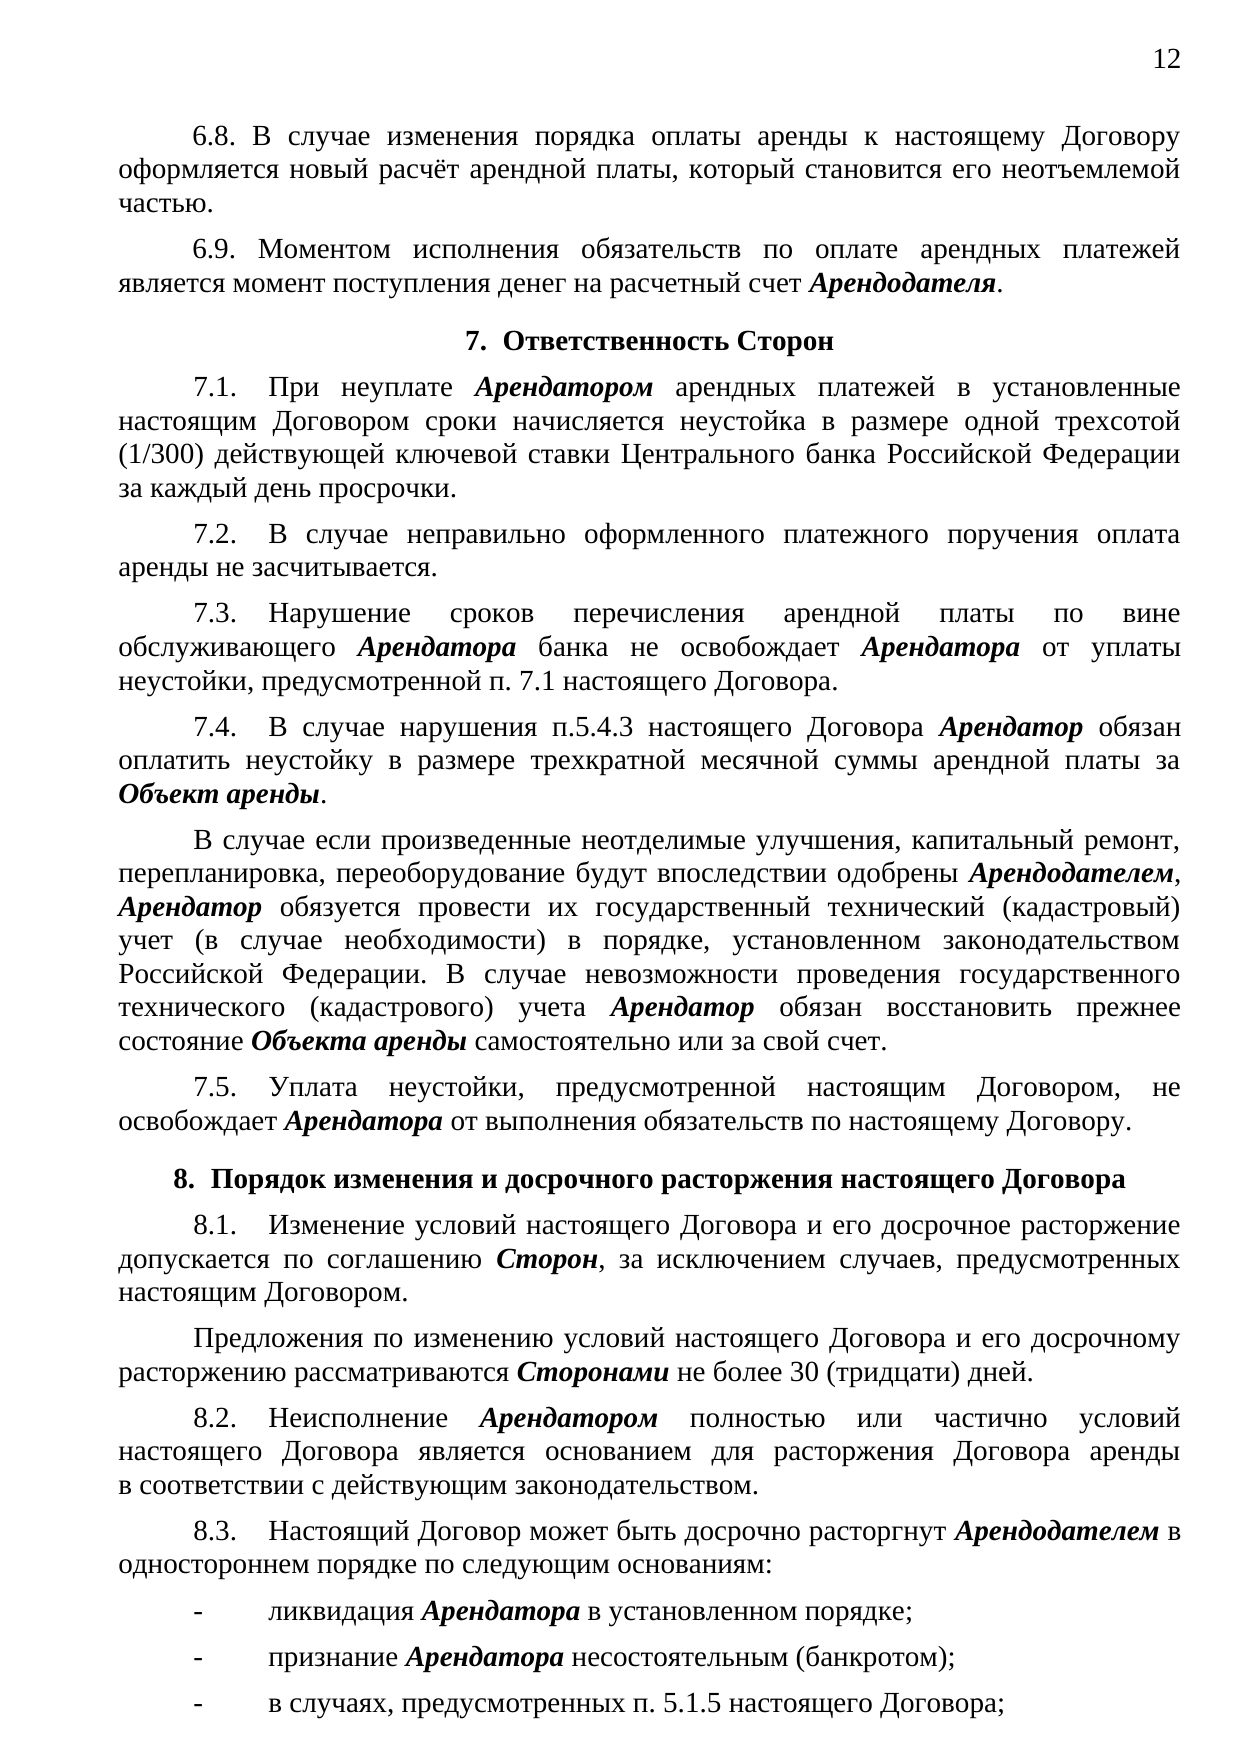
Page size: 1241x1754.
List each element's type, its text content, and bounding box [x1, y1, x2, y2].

list Настоящий Договор может быть досрочно расторгнут Арендодателем в одностороннем порядке по следующим основаниям: [118, 1513, 1181, 1580]
list Уплата неустойки, предусмотренной настоящим Договором, не освобождает Арендатора от выполнения обязательств по настоящему Договору. [118, 1069, 1181, 1136]
subtitle Порядок изменения и досрочного расторжения настоящего Договора [118, 1161, 1181, 1195]
text 6.8. В случае изменения порядка оплаты аренды к настоящему Договору оформляется новый расчёт арендной платы, который становится его неотъемлемой частью. [118, 118, 1181, 219]
list Нарушение сроков перечисления арендной платы по вине обслуживающего Арендатора банка не освобождает Арендатора от уплаты неустойки, предусмотренной п. 7.1 настоящего Договора. [118, 596, 1181, 696]
text В случае если произведенные неотделимые улучшения, капитальный ремонт, перепланировка, переоборудование будут впоследствии одобрены Арендодателем, Арендатор обязуется провести их государственный технический (кадастровый) учет (в случае необходимости) в порядке, установленном законодательством Российской Федерации. В случае невозможности проведения государственного технического (кадастрового) учета Арендатор обязан восстановить прежнее состояние Объекта аренды самостоятельно или за свой счет. [118, 822, 1181, 1057]
list в случаях, предусмотренных п. 5.1.5 настоящего Договора; [118, 1685, 1181, 1718]
list признание Арендатора несостоятельным (банкротом); [118, 1639, 1181, 1672]
list Неисполнение Арендатором полностью или частично условий настоящего Договора является основанием для расторжения Договора аренды в соответствии с действующим законодательством. [118, 1400, 1181, 1501]
list При неуплате Арендатором арендных платежей в установленные настоящим Договором сроки начисляется неустойка в размере одной трехсотой (1/300) действующей ключевой ставки Центрального банка Российской Федерации за каждый день просрочки. [118, 369, 1181, 503]
list ликвидация Арендатора в установленном порядке; [118, 1593, 1181, 1626]
list Изменение условий настоящего Договора и его досрочное расторжение допускается по соглашению Сторон, за исключением случаев, предусмотренных настоящим Договором. [118, 1207, 1181, 1308]
subtitle Ответственность Сторон [118, 323, 1181, 357]
list В случае нарушения п.5.4.3 настоящего Договора Арендатор обязан оплатить неустойку в размере трехкратной месячной суммы арендной платы за Объект аренды. [118, 709, 1181, 809]
text Предложения по изменению условий настоящего Договора и его досрочному расторжению рассматриваются Сторонами не более 30 (тридцати) дней. [118, 1320, 1181, 1387]
list В случае неправильно оформленного платежного поручения оплата аренды не засчитывается. [118, 516, 1181, 583]
text 6.9. Моментом исполнения обязательств по оплате арендных платежей является момент поступления денег на расчетный счет Арендодателя. [118, 231, 1181, 298]
